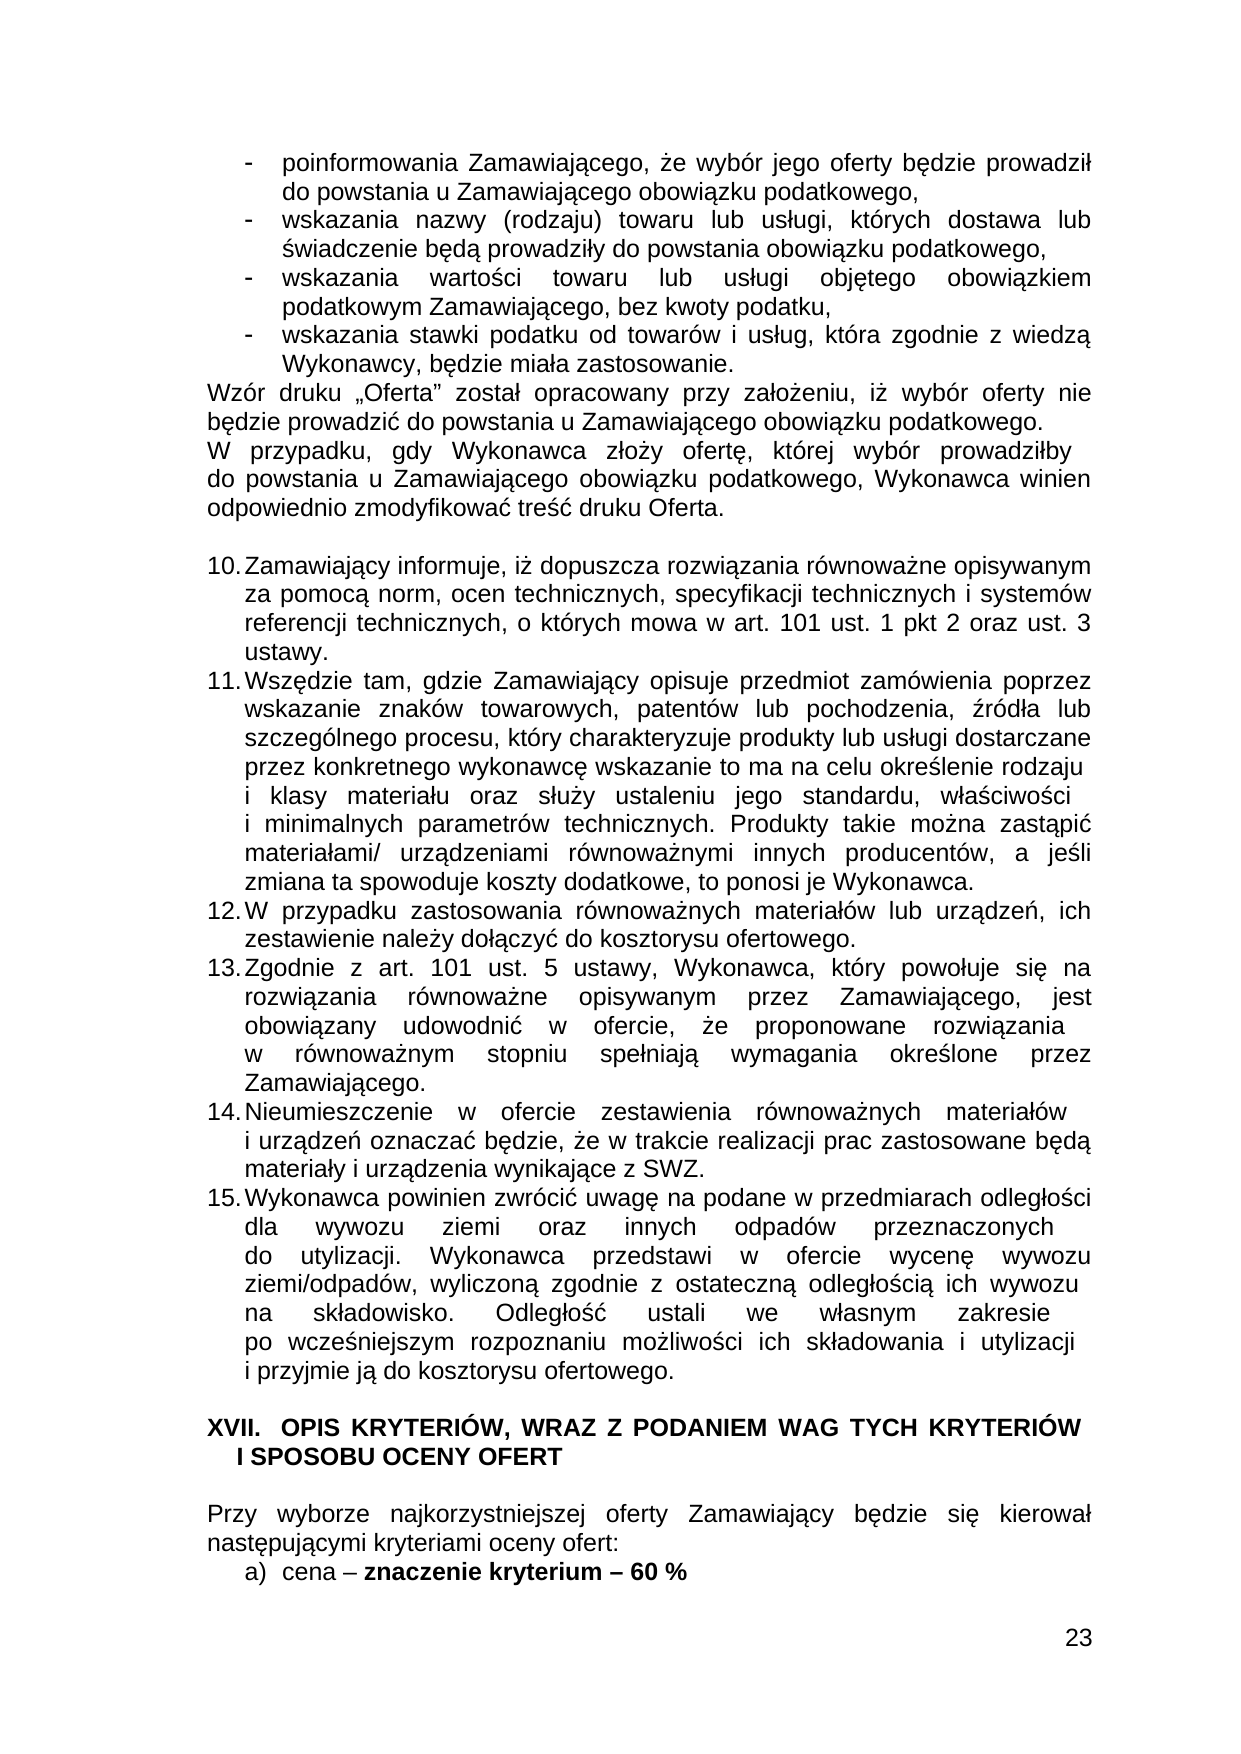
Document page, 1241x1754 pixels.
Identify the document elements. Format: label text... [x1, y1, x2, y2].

list Wykonawca powinien zwrócić uwagę na podane w przedmiarach odległości dla wywozu ziemi oraz innych odpadów przeznaczonych do utylizacji. Wykonawca przedstawi w ofercie wycenę wywozu ziemi/odpadów, wyliczoną zgodnie z ostateczną odległością ich wywozu na składowisko. Odległość ustali we własnym zakresie po wcześniejszym rozpoznaniu możliwości ich składowania i utylizacji i przyjmie ją do kosztorysu ofertowego. [207, 1183, 1092, 1384]
list cena – znaczenie kryterium – 60 % [244, 1557, 1092, 1586]
list Nieumieszczenie w ofercie zestawienia równoważnych materiałów i urządzeń oznaczać będzie, że w trakcie realizacji prac zastosowane będą materiały i urządzenia wynikające z SWZ. [207, 1097, 1092, 1183]
text W przypadku, gdy Wykonawca złoży ofertę, której wybór prowadziłby do powstania u Zamawiającego obowiązku podatkowego, Wykonawca winien odpowiednio zmodyfikować treść druku Oferta. [207, 436, 1092, 522]
list OPIS KRYTERIÓW, WRAZ Z PODANIEM WAG TYCH KRYTERIÓW I SPOSOBU OCENY OFERT [207, 1413, 1092, 1471]
list wskazania nazwy (rodzaju) towaru lub usługi, których dostawa lub świadczenie będą prowadziły do powstania obowiązku podatkowego, [244, 205, 1092, 263]
list Zamawiający informuje, iż dopuszcza rozwiązania równoważne opisywanym za pomocą norm, ocen technicznych, specyfikacji technicznych i systemów referencji technicznych, o których mowa w art. 101 ust. 1 pkt 2 oraz ust. 3 ustawy. [207, 551, 1092, 666]
list wskazania wartości towaru lub usługi objętego obowiązkiem podatkowym Zamawiającego, bez kwoty podatku, [244, 263, 1092, 321]
list W przypadku zastosowania równoważnych materiałów lub urządzeń, ich zestawienie należy dołączyć do kosztorysu ofertowego. [207, 896, 1092, 953]
text Przy wyborze najkorzystniejszej oferty Zamawiający będzie się kierował następującymi kryteriami oceny ofert: [207, 1499, 1092, 1557]
list poinformowania Zamawiającego, że wybór jego oferty będzie prowadził do powstania u Zamawiającego obowiązku podatkowego, [244, 148, 1092, 205]
text Wzór druku „Oferta” został opracowany przy założeniu, iż wybór oferty nie będzie prowadzić do powstania u Zamawiającego obowiązku podatkowego. [207, 378, 1092, 436]
list wskazania stawki podatku od towarów i usług, która zgodnie z wiedzą Wykonawcy, będzie miała zastosowanie. [244, 321, 1092, 378]
list Zgodnie z art. 101 ust. 5 ustawy, Wykonawca, który powołuje się na rozwiązania równoważne opisywanym przez Zamawiającego, jest obowiązany udowodnić w ofercie, że proponowane rozwiązania w równoważnym stopniu spełniają wymagania określone przez Zamawiającego. [207, 953, 1092, 1097]
list Wszędzie tam, gdzie Zamawiający opisuje przedmiot zamówienia poprzez wskazanie znaków towarowych, patentów lub pochodzenia, źródła lub szczególnego procesu, który charakteryzuje produkty lub usługi dostarczane przez konkretnego wykonawcę wskazanie to ma na celu określenie rodzaju i klasy materiału oraz służy ustaleniu jego standardu, właściwości i minimalnych parametrów technicznych. Produkty takie można zastąpić materiałami/ urządzeniami równoważnymi innych producentów, a jeśli zmiana ta spowoduje koszty dodatkowe, to ponosi je Wykonawca. [207, 666, 1092, 896]
